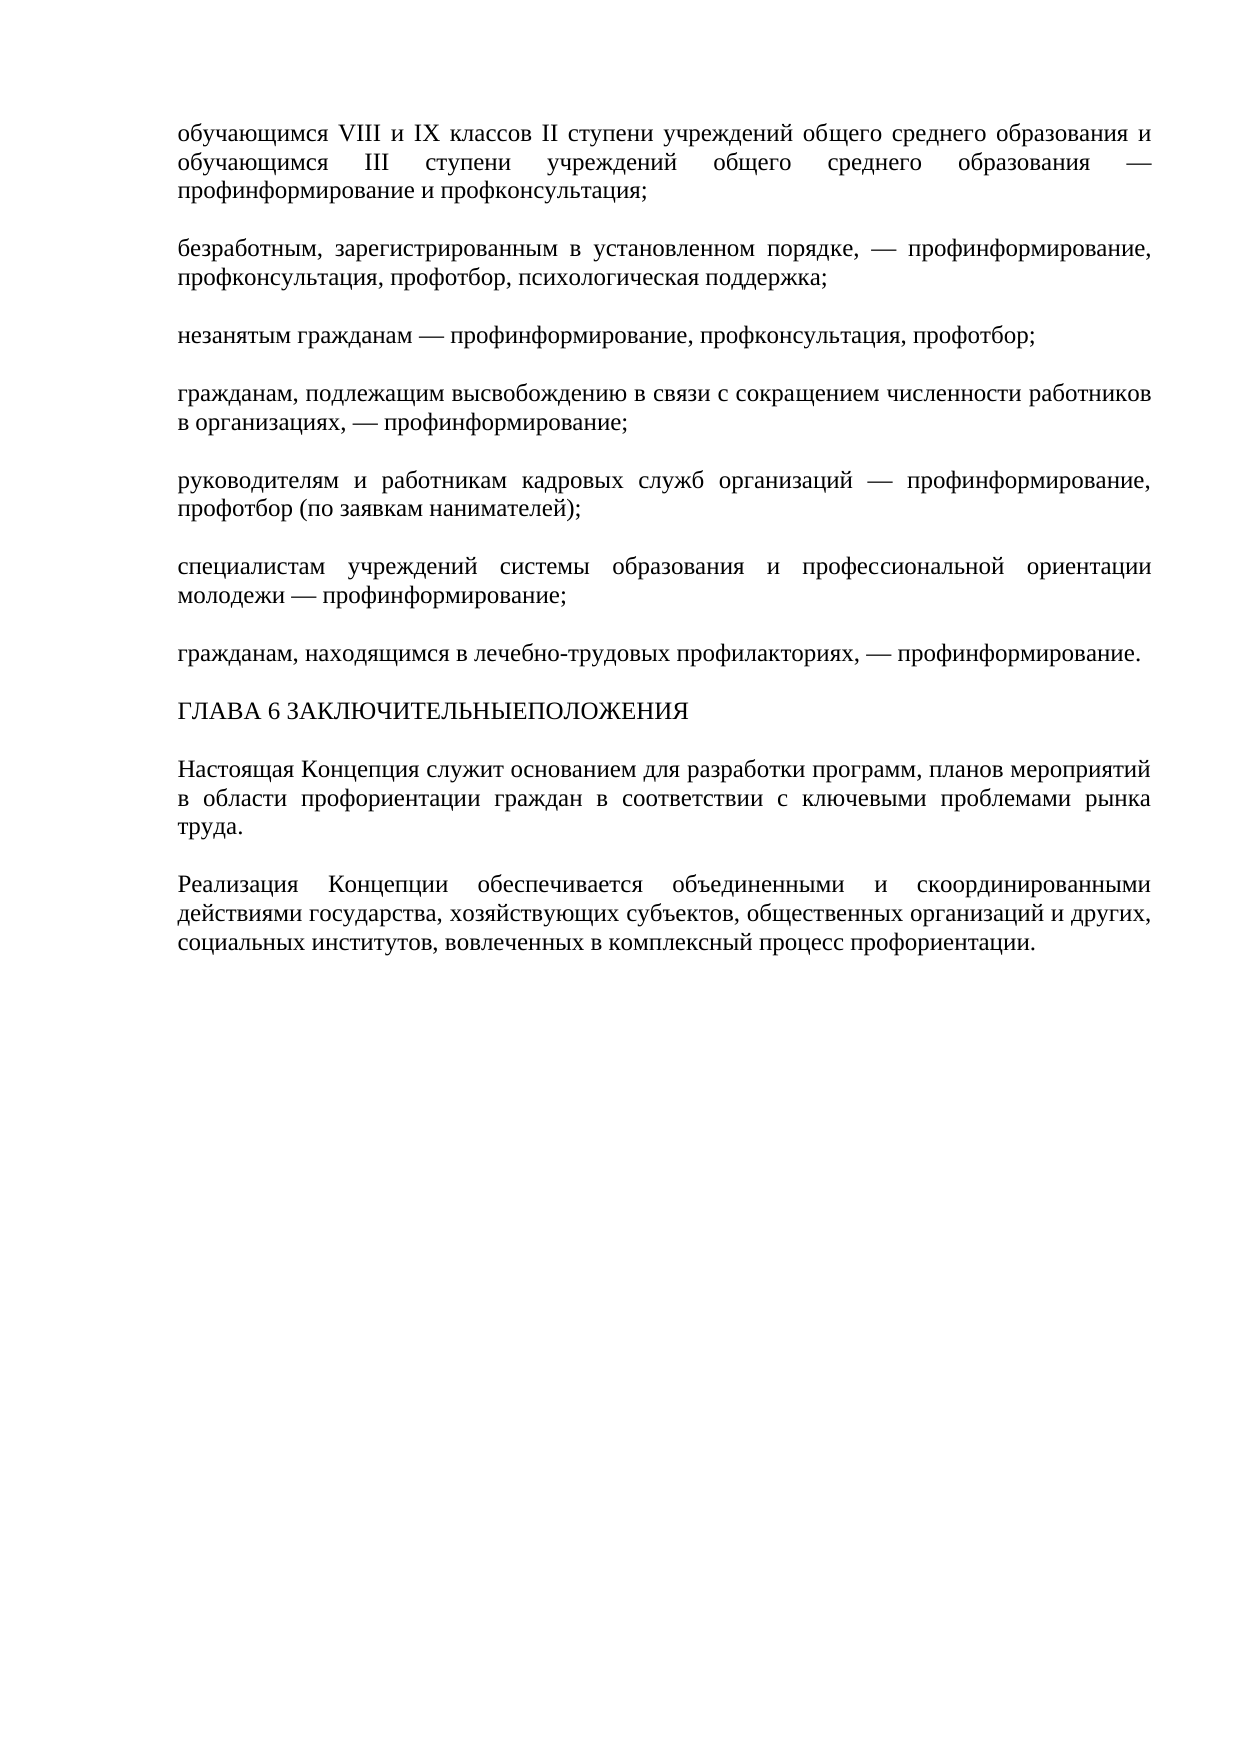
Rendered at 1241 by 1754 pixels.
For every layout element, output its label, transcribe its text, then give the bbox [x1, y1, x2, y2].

text ГЛАВА 6 ЗАКЛЮЧИТЕЛЬНЫЕПОЛОЖЕНИЯ [177, 696, 1152, 725]
text специалистам учреждений системы образования и профессиональной ориентации молодежи — профинформирование; [177, 551, 1152, 609]
text гражданам, находящимся в лечебно-трудовых профилакториях, — профинформирование. [177, 638, 1152, 667]
text безработным, зарегистрированным в установленном порядке, — профинформирование, профконсультация, профотбор, психологическая поддержка; [177, 233, 1152, 291]
text Настоящая Концепция служит основанием для разработки программ, планов мероприятий в области профориентации граждан в соответствии с ключевыми проблемами рынка труда. [177, 754, 1152, 840]
text гражданам, подлежащим высвобождению в связи с сокращением численности работников в организациях, — профинформирование; [177, 378, 1152, 436]
text Реализация Концепции обеспечивается объединенными и скоординированными действиями государства, хозяйствующих субъектов, общественных организаций и других, социальных институтов, вовлеченных в комплексный процесс профориентации. [177, 869, 1152, 956]
text незанятым гражданам — профинформирование, профконсультация, профотбор; [177, 320, 1152, 349]
text обучающимся VIII и IX классов II ступени учреждений общего среднего образования и обучающимся III ступени учреждений общего среднего образования — профинформирование и профконсультация; [177, 118, 1152, 204]
text руководителям и работникам кадровых служб организаций — профинформирование, профотбор (по заявкам нанимателей); [177, 465, 1152, 522]
